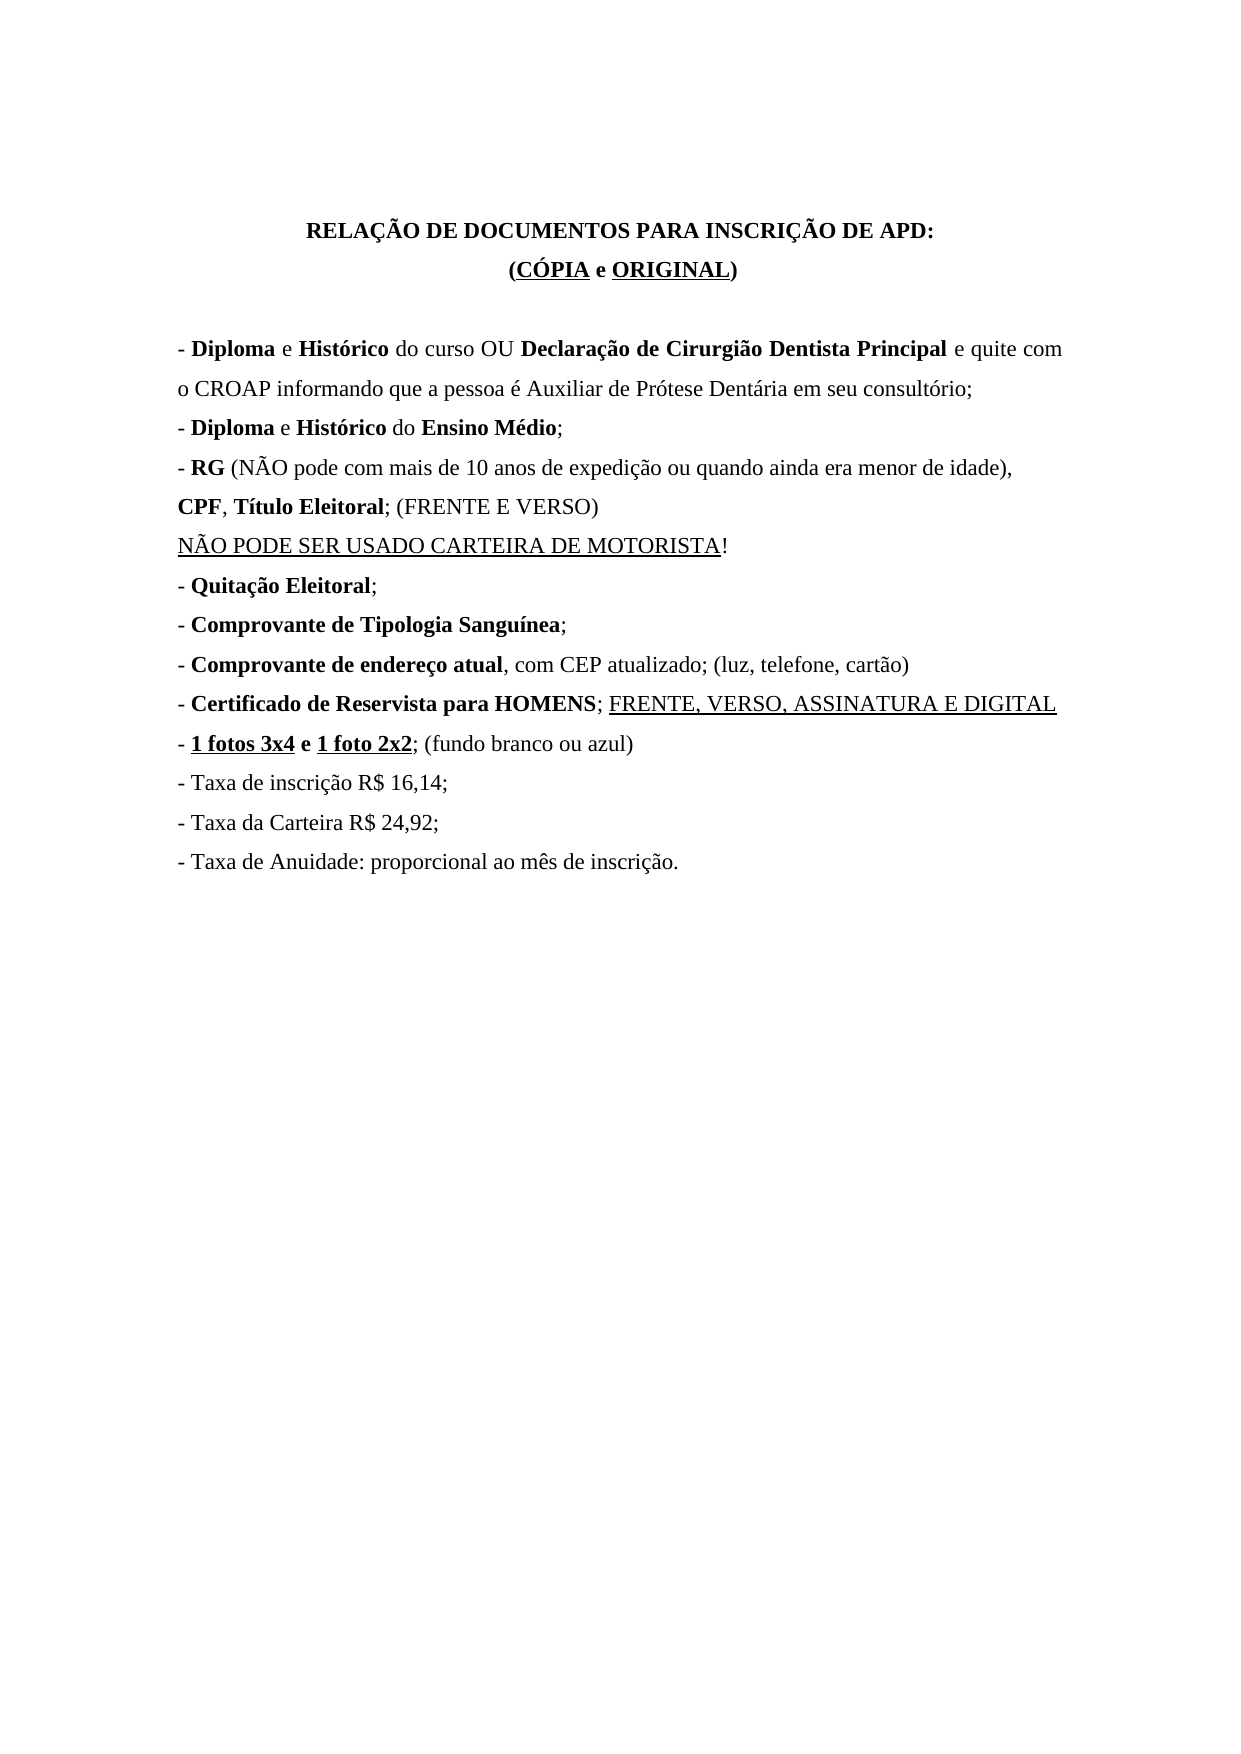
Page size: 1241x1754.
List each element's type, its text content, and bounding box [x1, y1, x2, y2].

text - Taxa de Anuidade: proporcional ao mês de inscrição. [177, 848, 1063, 875]
text NÃO PODE SER USADO CARTEIRA DE MOTORISTA! [177, 533, 1063, 559]
text CPF, Título Eleitoral; (FRENTE E VERSO) [177, 493, 1063, 519]
text - Comprovante de endereço atual, com CEP atualizado; (luz, telefone, cartão) [177, 651, 1063, 677]
text - Comprovante de Tipologia Sanguínea; [177, 612, 1063, 638]
text - Diploma e Histórico do curso OU Declaração de Cirurgião Dentista Principal e quite com o CROAP informando que a pessoa é Auxiliar de Prótese Dentária em seu consultório; [177, 335, 1063, 401]
text - 1 fotos 3x4 e 1 foto 2x2; (fundo branco ou azul) [177, 730, 1063, 756]
text RELAÇÃO DE DOCUMENTOS PARA INSCRIÇÃO DE APD: [177, 217, 1063, 243]
text - Diploma e Histórico do Ensino Médio; [177, 414, 1063, 441]
text - Taxa de inscrição R$ 16,14; [177, 769, 1063, 796]
text (CÓPIA e ORIGINAL) [177, 256, 1063, 283]
text - Quitação Eleitoral; [177, 572, 1063, 598]
text - Taxa da Carteira R$ 24,92; [177, 809, 1063, 835]
text - Certificado de Reservista para HOMENS; FRENTE, VERSO, ASSINATURA E DIGITAL [177, 691, 1063, 717]
text - RG (NÃO pode com mais de 10 anos de expedição ou quando ainda era menor de idade), [177, 454, 1063, 480]
